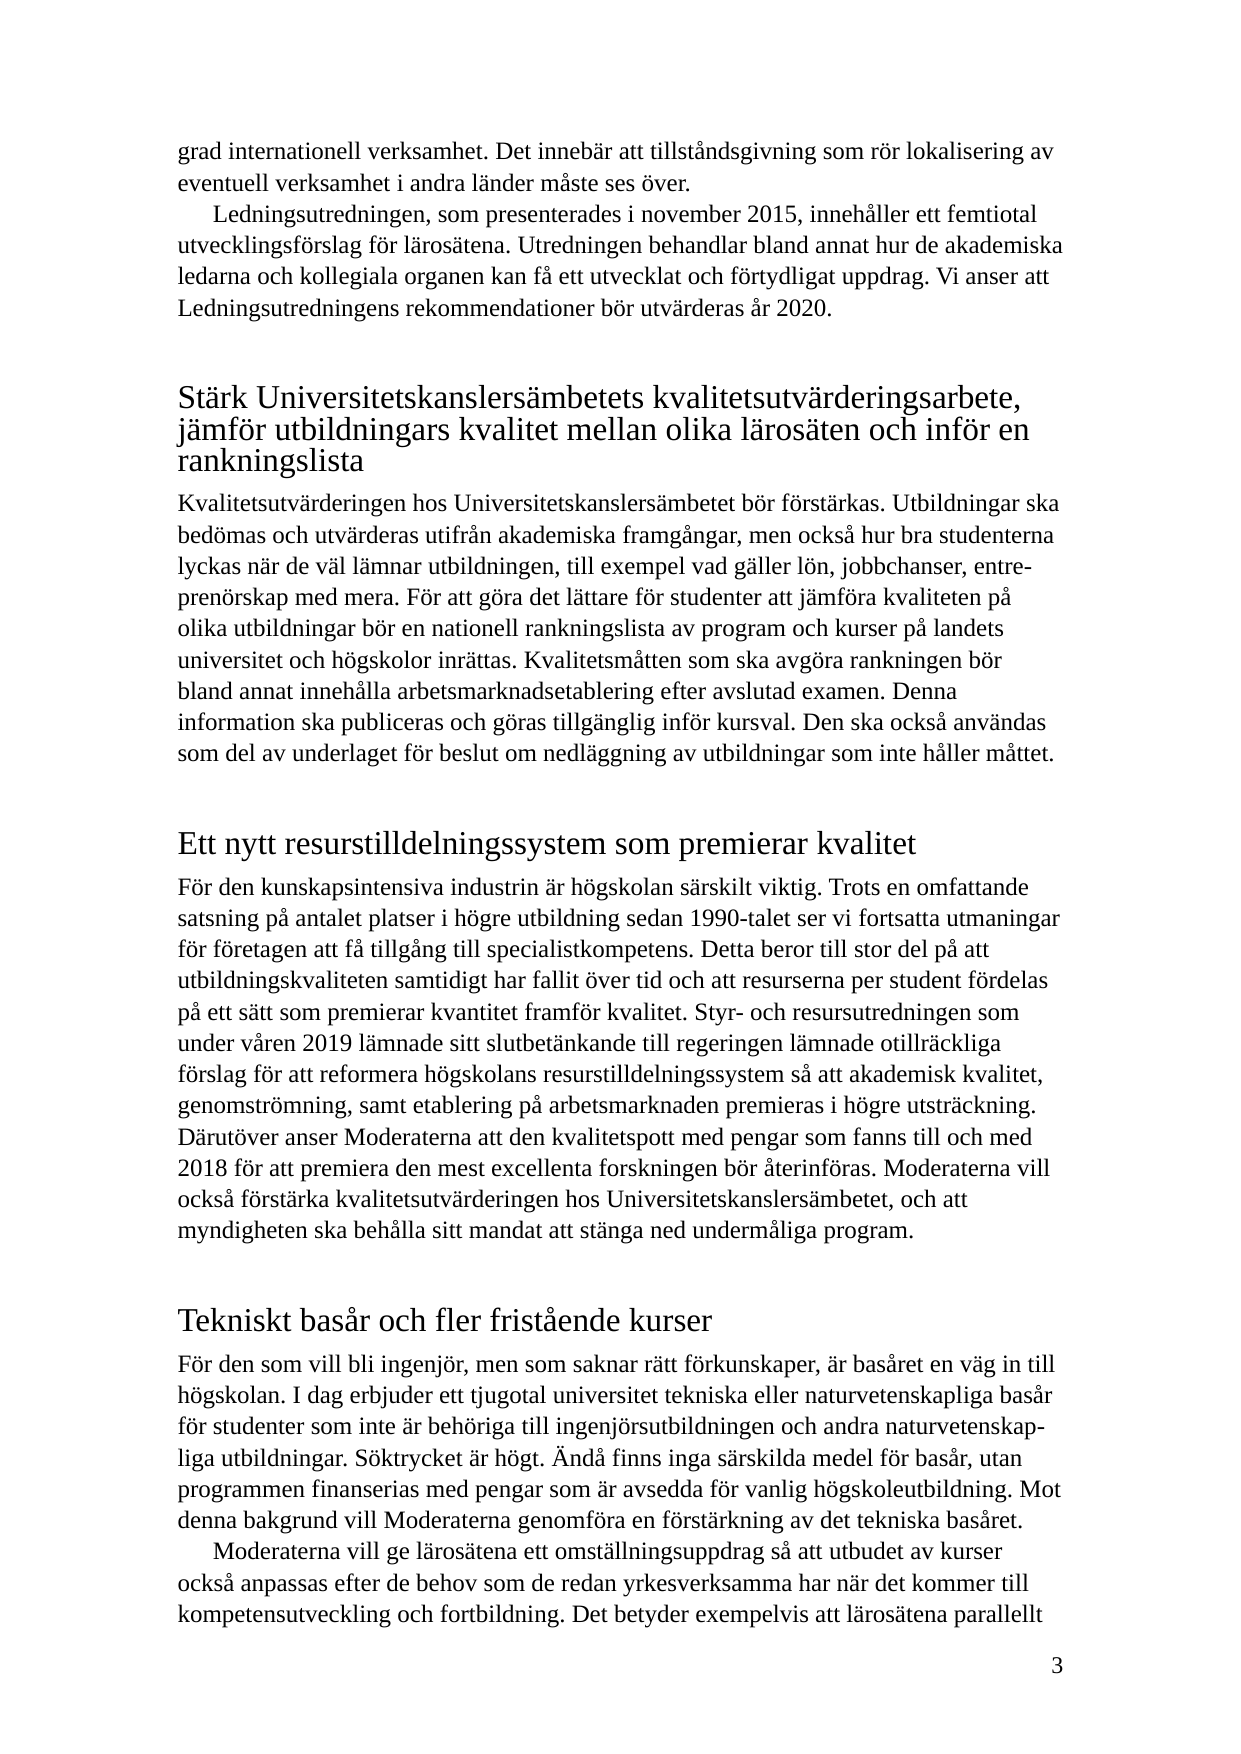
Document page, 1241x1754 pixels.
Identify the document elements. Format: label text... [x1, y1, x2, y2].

text Kvalitetsutvärderingen hos Universitetskanslersämbetet bör förstärkas. Utbildningar ska bedömas och utvärderas utifrån akademiska framgångar, men också hur bra studenterna lyckas när de väl lämnar utbildningen, till exempel vad gäller lön, jobbchanser, entreprenörskap med mera. För att göra det lättare för studenter att jämföra kvaliteten på olika utbildningar bör en nationell rankningslista av program och kurser på landets universitet och högskolor inrättas. Kvalitetsmåtten som ska avgöra rankningen bör bland annat innehålla arbetsmarknadsetablering efter avslutad examen. Denna information ska publiceras och göras tillgänglig inför kursval. Den ska också användas som del av underlaget för beslut om nedläggning av utbildningar som inte håller måttet. [177, 486, 1063, 767]
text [177, 134, 1063, 196]
subtitle Tekniskt basår och fler fristående kurser [177, 1307, 1063, 1338]
text För den kunskapsintensiva industrin är högskolan särskilt viktig. Trots en omfattande satsning på antalet platser i högre utbildning sedan 1990-talet ser vi fortsatta utmaningar för företagen att få tillgång till specialistkompetens. Detta beror till stor del på att utbildningskvaliteten samtidigt har fallit över tid och att resurserna per student fördelas på ett sätt som premierar kvantitet framför kvalitet. Styr- och resursutredningen som under våren 2019 lämnade sitt slutbetänkande till regeringen lämnade otillräckliga förslag för att reformera högskolans resurstilldelningssystem så att akademisk kvalitet, genomströmning, samt etablering på arbetsmarknaden premieras i högre utsträckning. Därutöver anser Moderaterna att den kvalitetspott med pengar som fanns till och med 2018 för att premiera den mest excellenta forskningen bör återinföras. Moderaterna vill också förstärka kvalitetsutvärderingen hos Universitetskanslersämbetet, och att myndigheten ska behålla sitt mandat att stänga ned undermåliga program. [177, 869, 1063, 1244]
subtitle Ett nytt resurstilldelningssystem som premierar kvalitet [177, 830, 1063, 861]
text Ledningsutredningen, som presenterades i november 2015, innehåller ett femtiotal utvecklingsförslag för lärosätena. Utredningen behandlar bland annat hur de akademiska ledarna och kollegiala organen kan få ett utvecklat och förtydligat uppdrag. Vi anser att Ledningsutredningens rekommendationer bör utvärderas år 2020. [177, 196, 1063, 321]
text För den som vill bli ingenjör, men som saknar rätt förkunskaper, är basåret en väg in till högskolan. I dag erbjuder ett tjugotal universitet tekniska eller naturvetenskapliga basår för studenter som inte är behöriga till ingenjörsutbildningen och andra naturvetenskapliga utbildningar. Söktrycket är högt. Ändå finns inga särskilda medel för basår, utan programmen finanserias med pengar som är avsedda för vanlig högskoleutbildning. Mot denna bakgrund vill Moderaterna genomföra en förstärkning av det tekniska basåret. [177, 1346, 1063, 1534]
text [177, 1534, 1063, 1628]
subtitle Stärk Universitetskanslersämbetets kvalitetsutvärderingsarbete, jämför utbildningars kvalitet mellan olika lärosäten och inför en rankningslista [177, 384, 1063, 478]
